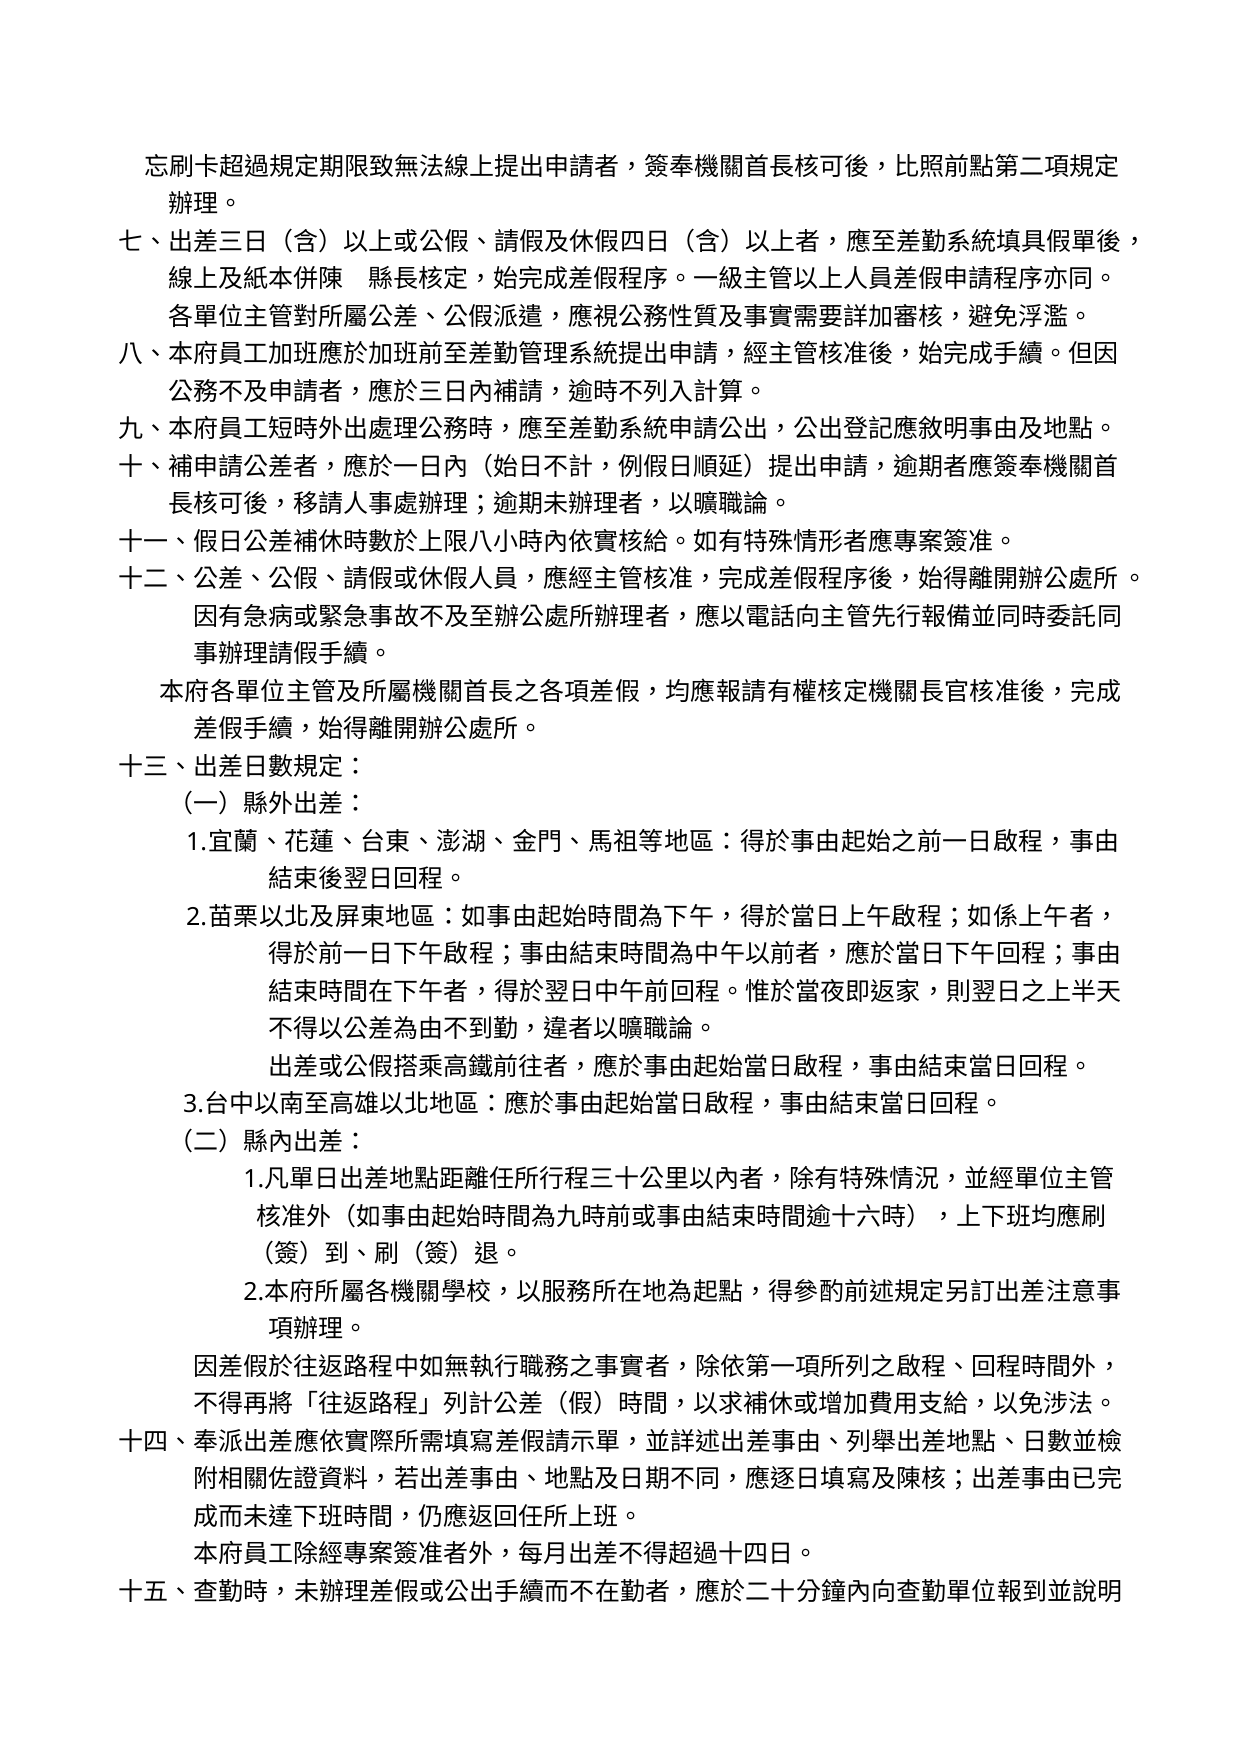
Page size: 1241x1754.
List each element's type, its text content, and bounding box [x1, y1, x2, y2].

text 2.苗栗以北及屏東地區：如事由起始時間為下午，得於當日上午啟程；如係上午者，得於前一日下午啟程；事由結束時間為中午以前者，應於當日下午回程；事由結束時間在下午者，得於翌日中午前回程。惟於當夜即返家，則翌日之上半天不得以公差為由不到勤，違者以曠職論。 [118, 896, 1122, 1046]
text 各單位主管對所屬公差、公假派遣，應視公務性質及事實需要詳加審核，避免浮濫。 [168, 296, 1122, 333]
text 公務不及申請者，應於三日內補請，逾時不列入計算。 [118, 371, 1122, 408]
text （一）縣外出差： [118, 783, 1122, 821]
text 1.凡單日出差地點距離任所行程三十公里以內者，除有特殊情況，並經單位主管 [218, 1158, 1122, 1196]
text 因差假於往返路程中如無執行職務之事實者，除依第一項所列之啟程、回程時間外，不得再將「往返路程」列計公差（假）時間，以求補休或增加費用支給，以免涉法。 [193, 1346, 1122, 1421]
text 2.本府所屬各機關學校，以服務所在地為起點，得參酌前述規定另訂出差注意事項辦理。 [243, 1271, 1122, 1346]
text 十、補申請公差者，應於一日內（始日不計，例假日順延）提出申請，逾期者應簽奉機關首 [118, 446, 1122, 483]
text 十三、出差日數規定： [118, 746, 1122, 783]
text 核准外（如事由起始時間為九時前或事由結束時間逾十六時），上下班均應刷 [218, 1196, 1122, 1233]
text 七、出差三日（含）以上或公假、請假及休假四日（含）以上者，應至差勤系統填具假單後，線上及紙本併陳 縣長核定，始完成差假程序。一級主管以上人員差假申請程序亦同。 [118, 221, 1122, 296]
text 出差或公假搭乘高鐵前往者，應於事由起始當日啟程，事由結束當日回程。 [218, 1046, 1122, 1083]
text 本府員工除經專案簽准者外，每月出差不得超過十四日。 [193, 1533, 1122, 1571]
text 八、本府員工加班應於加班前至差勤管理系統提出申請，經主管核准後，始完成手續。但因 [118, 333, 1122, 371]
text 十四、奉派出差應依實際所需填寫差假請示單，並詳述出差事由、列舉出差地點、日數並檢附相關佐證資料，若出差事由、地點及日期不同，應逐日填寫及陳核；出差事由已完成而未達下班時間，仍應返回任所上班。 [118, 1421, 1122, 1533]
text 十一、假日公差補休時數於上限八小時內依實核給。如有特殊情形者應專案簽准。 [118, 521, 1122, 558]
text 1.宜蘭、花蓮、台東、澎湖、金門、馬祖等地區：得於事由起始之前一日啟程，事由結束後翌日回程。 [118, 821, 1122, 896]
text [118, 1571, 1122, 1608]
text 九、本府員工短時外出處理公務時，應至差勤系統申請公出，公出登記應敘明事由及地點。 [118, 408, 1122, 446]
text （簽）到、刷（簽）退。 [218, 1233, 1122, 1271]
text 十二、公差、公假、請假或休假人員，應經主管核准，完成差假程序後，始得離開辦公處所。因有急病或緊急事故不及至辦公處所辦理者，應以電話向主管先行報備並同時委託同事辦理請假手續。 [118, 558, 1122, 671]
text 長核可後，移請人事處辦理；逾期未辦理者，以曠職論。 [168, 483, 1122, 521]
text 3.台中以南至高雄以北地區：應於事由起始當日啟程，事由結束當日回程。 [118, 1083, 1122, 1121]
text 忘刷卡超過規定期限致無法線上提出申請者，簽奉機關首長核可後，比照前點第二項規定辦理。 [118, 146, 1122, 221]
text 本府各單位主管及所屬機關首長之各項差假，均應報請有權核定機關長官核准後，完成差假手續，始得離開辦公處所。 [118, 671, 1122, 746]
text （二）縣內出差： [168, 1121, 1122, 1158]
